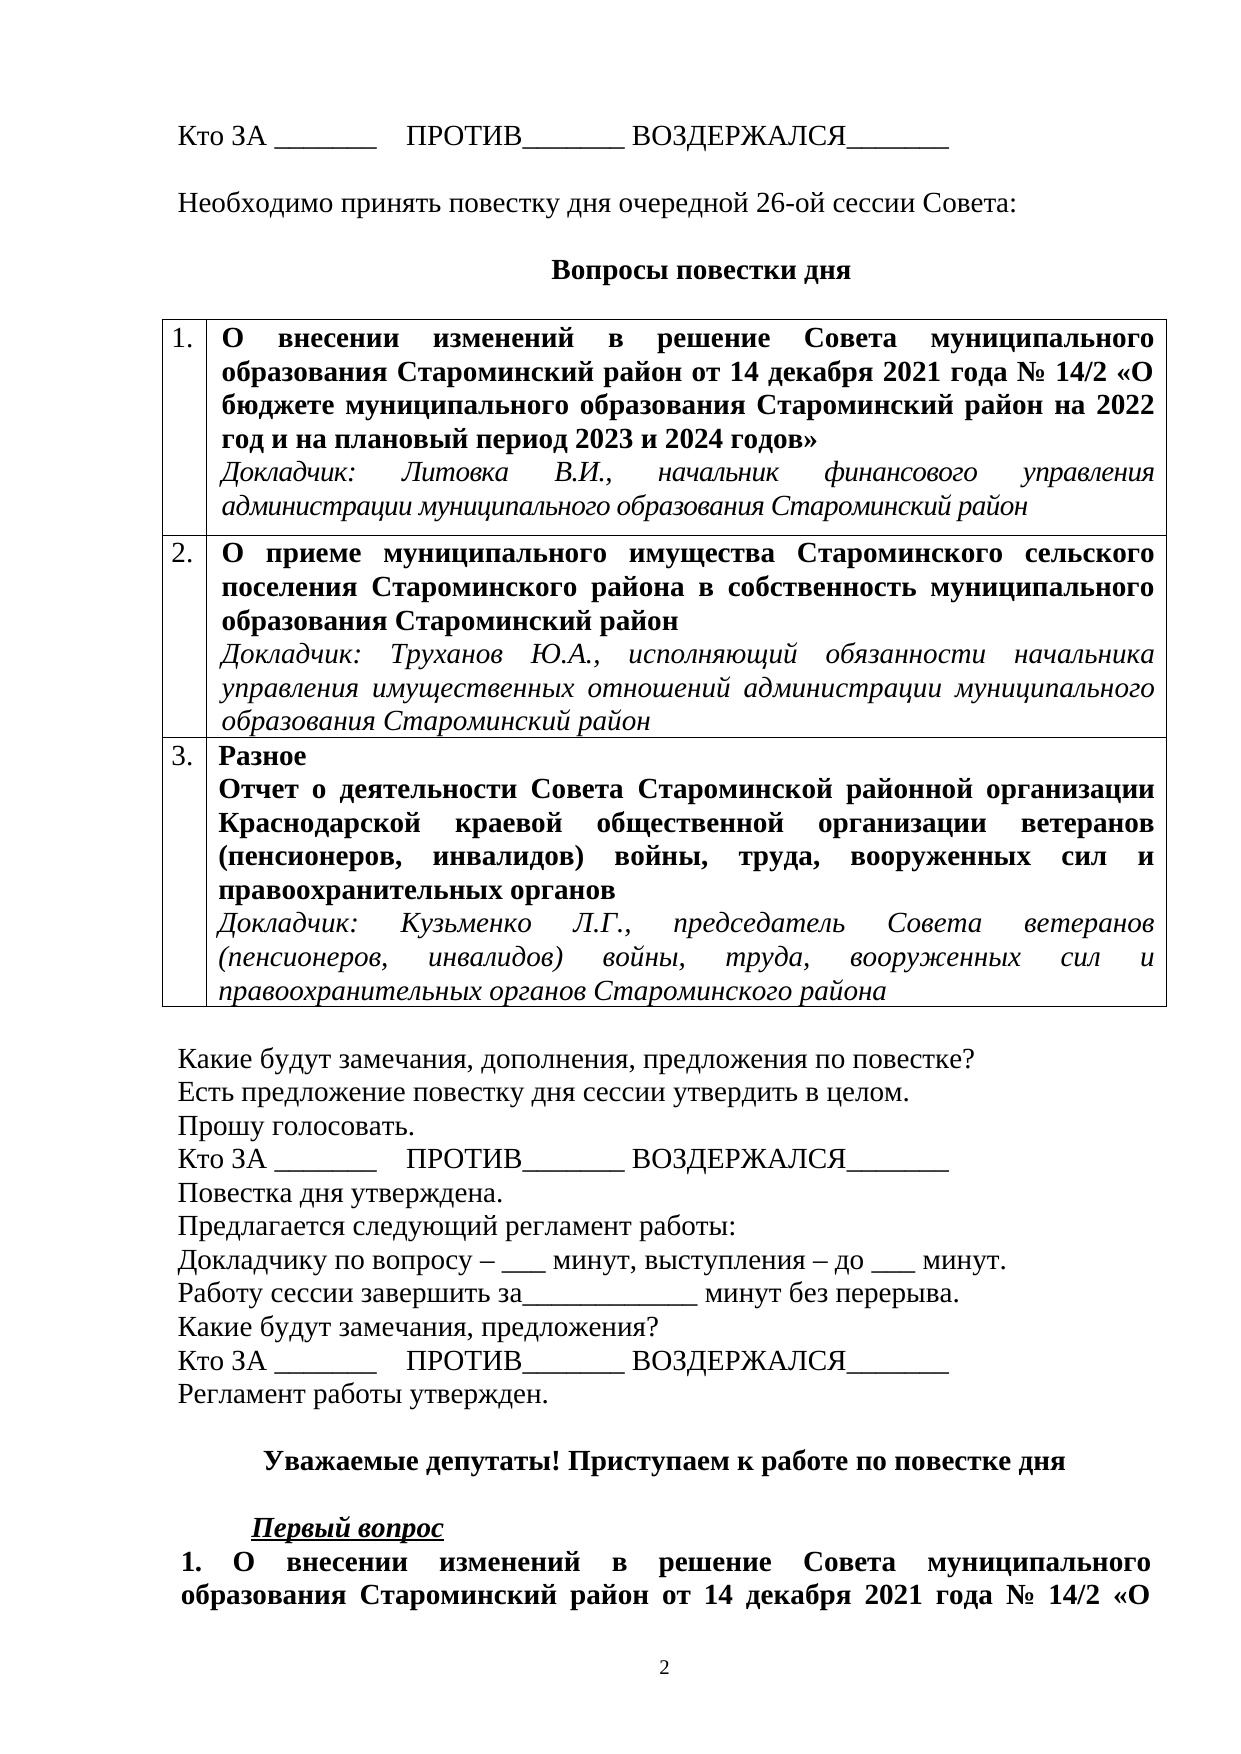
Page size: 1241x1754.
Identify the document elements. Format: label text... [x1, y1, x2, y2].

text Прошу голосовать. [177, 1108, 1152, 1141]
text Кто ЗА _______ ПРОТИВ_______ ВОЗДЕРЖАЛСЯ_______ [177, 118, 1152, 152]
table_cell О приеме муниципального имущества Староминского сельского поселения Староминского района в собственность муниципального образования Староминский район Докладчик: Труханов Ю.А., исполняющий обязанности начальника управления имущественных отношений администрации муниципального образования Староминский район [207, 536, 1166, 737]
text Кто ЗА _______ ПРОТИВ_______ ВОЗДЕРЖАЛСЯ_______ [177, 1141, 1152, 1175]
table_cell [163, 536, 206, 737]
text Какие будут замечания, дополнения, предложения по повестке? [177, 1041, 1152, 1074]
table_header О внесении изменений в решение Совета муниципального образования Староминский район от 14 декабря 2021 года № 14/2 «О бюджете муниципального образования Староминский район на 2022 год и на плановый период 2023 и 2024 годов» Докладчик: Литовка В.И., начальник финансового управления администрации муниципального образования Староминский район [207, 320, 1166, 534]
text Регламент работы утвержден. [177, 1376, 1152, 1410]
text Первый вопрос [177, 1510, 1152, 1544]
text Кто ЗА _______ ПРОТИВ_______ ВОЗДЕРЖАЛСЯ_______ [177, 1343, 1152, 1376]
text Предлагается следующий регламент работы: [177, 1208, 1152, 1242]
table_header [163, 320, 206, 534]
text Докладчику по вопросу – ___ минут, выступления – до ___ минут. [177, 1242, 1152, 1276]
text Повестка дня утверждена. [177, 1175, 1152, 1208]
text Работу сессии завершить за____________ минут без перерыва. [177, 1276, 1152, 1309]
table_cell [163, 738, 206, 1006]
text Вопросы повестки дня [177, 252, 1152, 286]
text Уважаемые депутаты! Приступаем к работе по повестке дня [177, 1443, 1152, 1477]
table_cell Разное Отчет о деятельности Совета Староминской районной организации Краснодарской краевой общественной организации ветеранов (пенсионеров, инвалидов) войны, труда, вооруженных сил и правоохранительных органов Докладчик: Кузьменко Л.Г., председатель Совета ветеранов (пенсионеров, инвалидов) войны, труда, вооруженных сил и правоохранительных органов Староминского района [207, 738, 1166, 1006]
text Необходимо принять повестку дня очередной 26-ой сессии Совета: [177, 185, 1152, 219]
text Есть предложение повестку дня сессии утвердить в целом. [177, 1074, 1152, 1108]
text Какие будут замечания, предложения? [177, 1309, 1152, 1343]
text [181, 1544, 1152, 1611]
